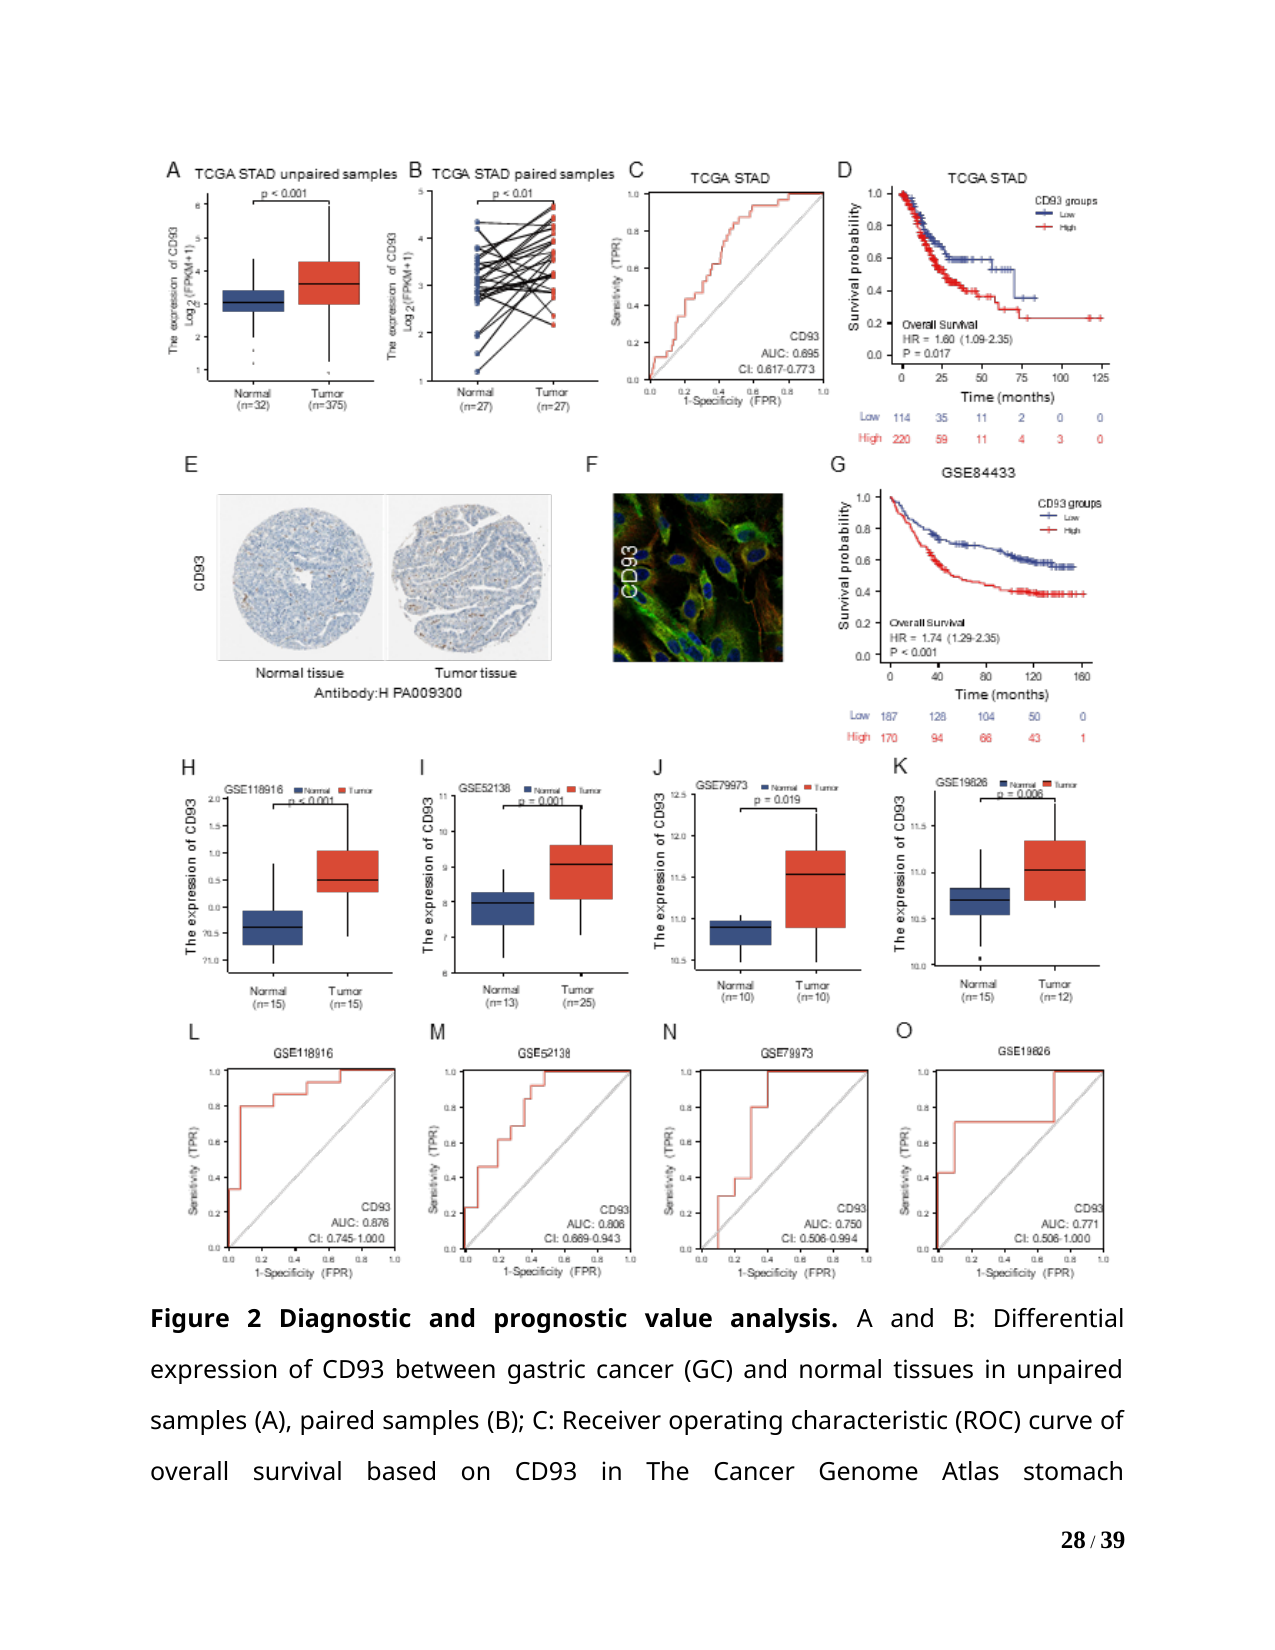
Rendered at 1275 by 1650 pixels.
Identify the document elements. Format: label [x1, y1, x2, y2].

picture [150, 150, 1123, 1287]
text [150, 1301, 1125, 1488]
